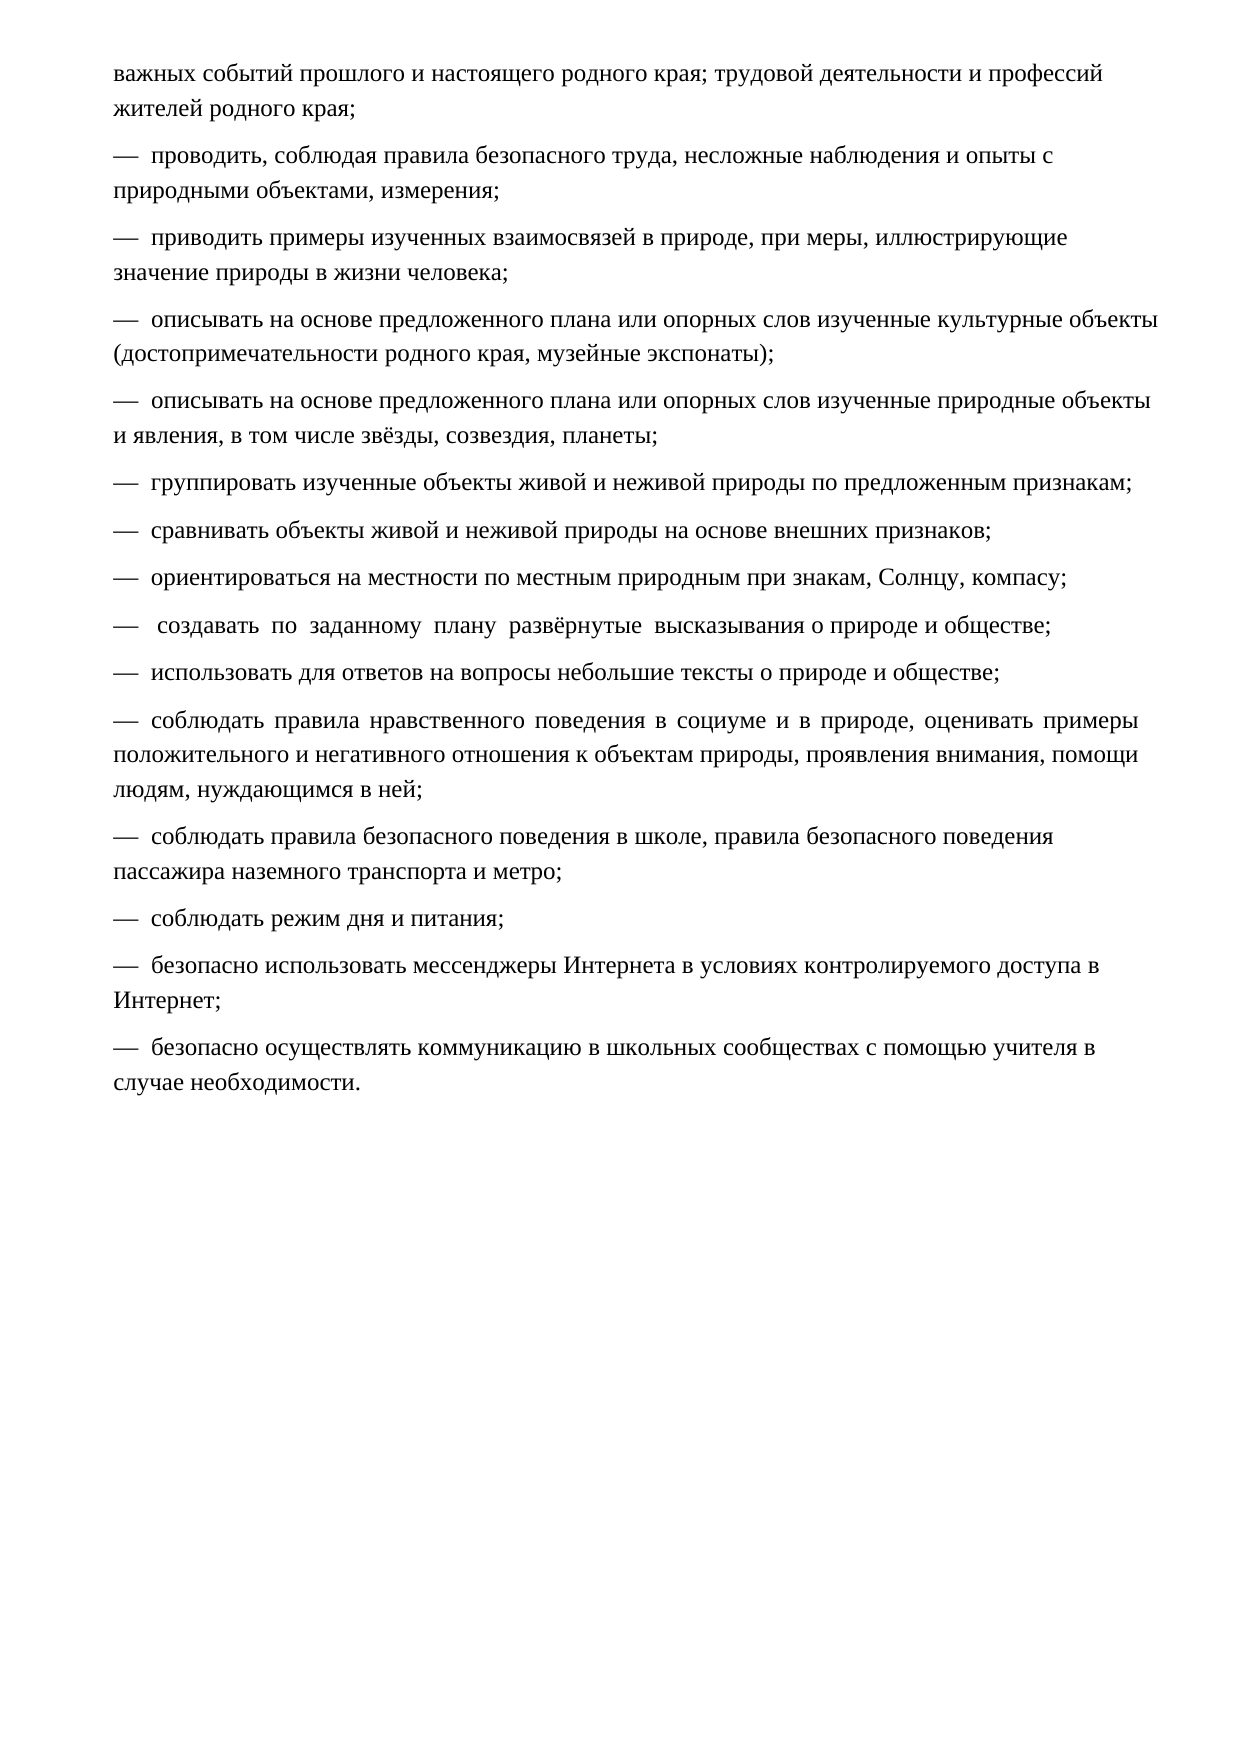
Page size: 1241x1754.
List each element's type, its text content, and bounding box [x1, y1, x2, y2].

list соблюдать правила безопасного поведения в школе, правила безопасного поведения пассажира наземного транспорта и метро; [113, 821, 1054, 885]
list описывать на основе предложенного плана или опорных слов изученные природные объекты и явления, в том числе звёзды, созвездия, планеты; [113, 386, 1152, 449]
list использовать для ответов на вопросы небольшие тексты о природе и обществе; [113, 657, 1182, 686]
list безопасно осуществлять коммуникацию в школьных сообществах с помощью учителя в случае необходимости. [113, 1032, 1096, 1096]
list безопасно использовать мессенджеры Интернета в условиях контролируемого доступа в Интернет; [113, 951, 1100, 1014]
list группировать изученные объекты живой и неживой природы по предложенным признакам; [113, 467, 1182, 496]
list создавать по заданному плану развёрнутые высказывания о природе и обществе; [113, 610, 1182, 638]
list описывать на основе предложенного плана или опорных слов изученные культурные объекты (достопримечательности родного края, музейные экспонаты); [113, 304, 1159, 367]
list ориентироваться на местности по местным природным при знакам, Солнцу, компасу; [113, 562, 1182, 591]
list проводить, соблюдая правила безопасного труда, несложные наблюдения и опыты с природными объектами, измерения; [113, 140, 1054, 204]
text важных событий прошлого и настоящего родного края; трудовой деятельности и профессий жителей родного края; [113, 58, 1104, 122]
list соблюдать правила нравственного поведения в социуме и в природе, оценивать примеры положительного и негативного отношения к объектам природы, проявления внимания, помощи людям, нуждающимся в ней; [113, 705, 1140, 803]
list соблюдать режим дня и питания; [113, 903, 1182, 932]
list приводить примеры изученных взаимосвязей в природе, при меры, иллюстрирующие значение природы в жизни человека; [113, 222, 1068, 285]
list сравнивать объекты живой и неживой природы на основе внешних признаков; [113, 515, 1182, 543]
